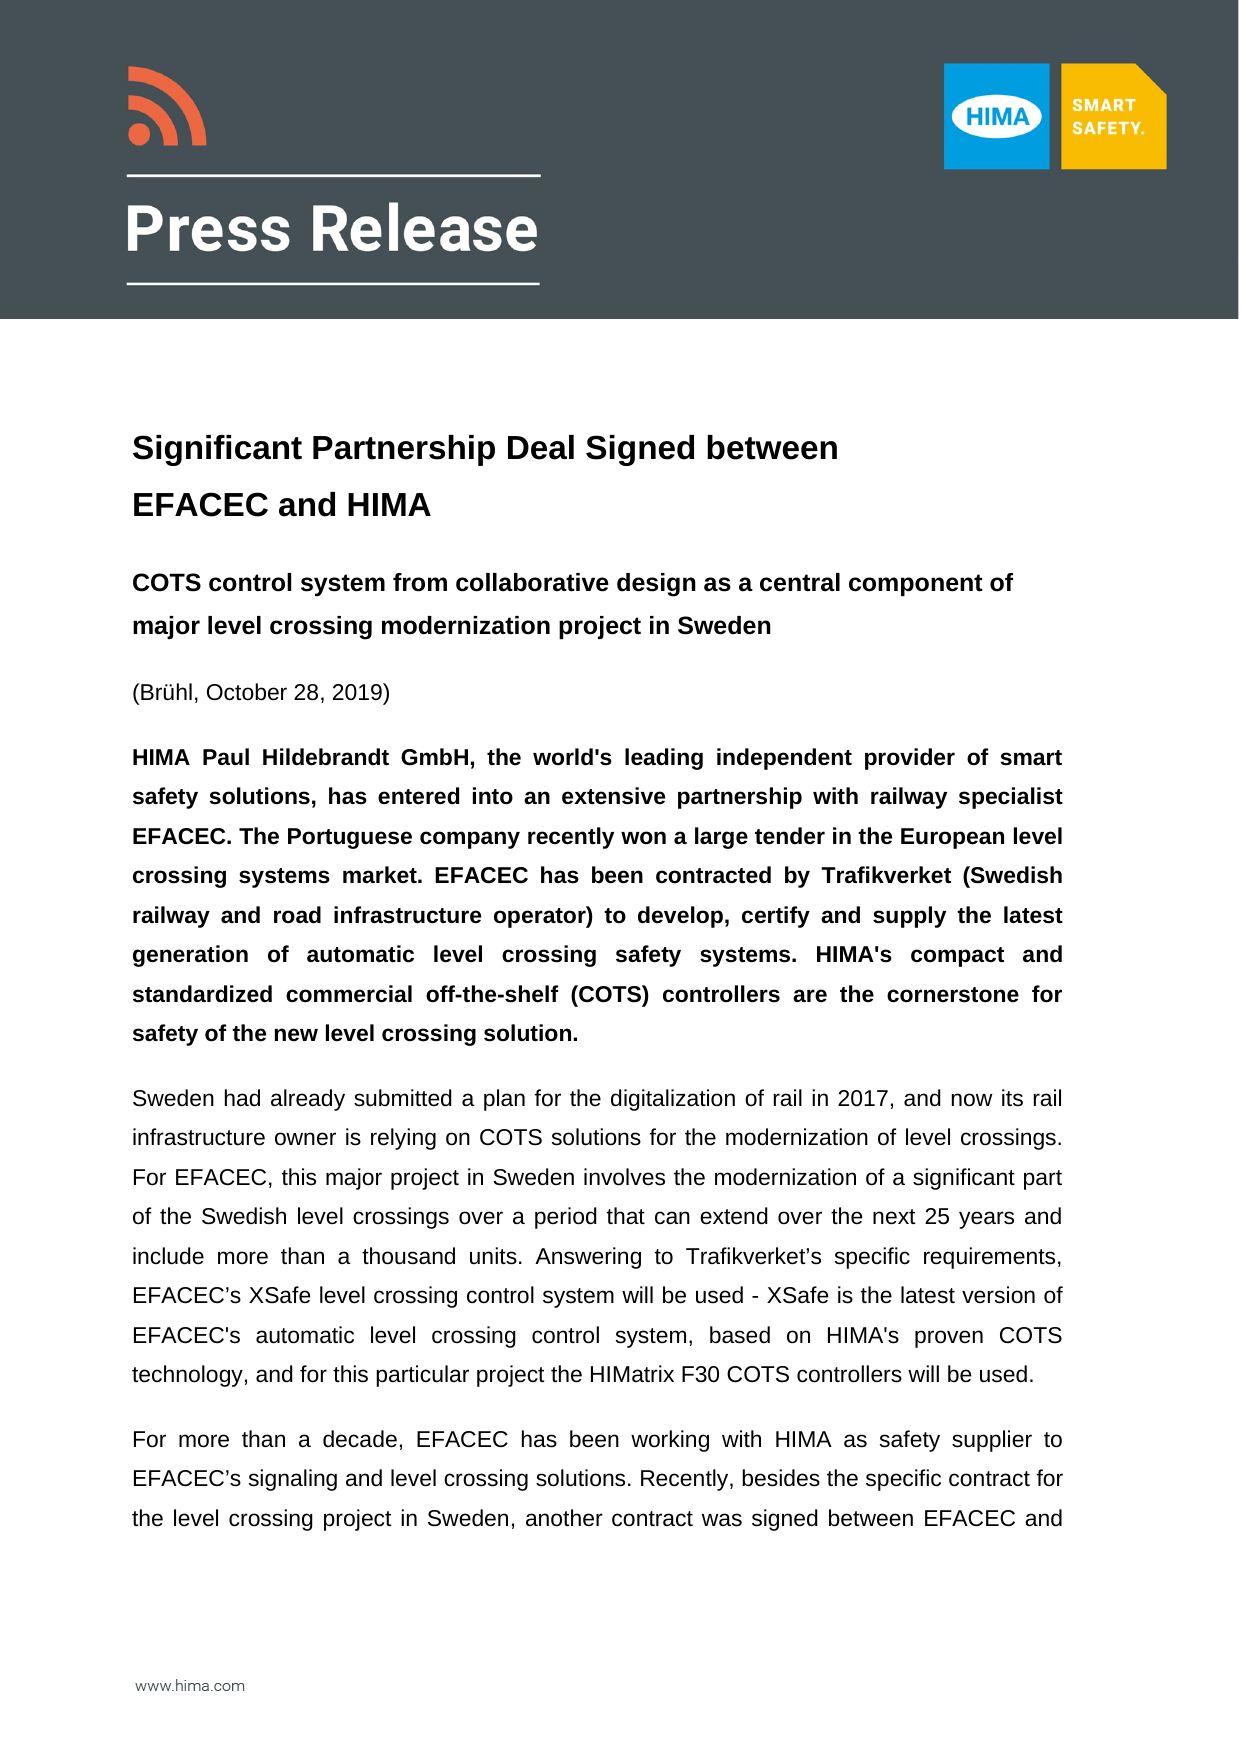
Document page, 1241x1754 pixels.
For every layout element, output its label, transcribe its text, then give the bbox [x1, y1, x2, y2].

picture [0, 0, 1239, 319]
text HIMA Paul Hildebrandt GmbH, the world's leading independent provider of smart safety solutions, has entered into an extensive partnership with railway specialist EFACEC. The Portuguese company recently won a large tender in the European level crossing systems market. EFACEC has been contracted by Trafikverket (Swedish railway and road infrastructure operator) to develop, certify and supply the latest generation of automatic level crossing safety systems. HIMA's compact and standardized commercial off-the-shelf (COTS) controllers are the cornerstone for safety of the new level crossing solution. [132, 744, 1064, 1047]
picture [1, 1662, 1238, 1749]
text Significant Partnership Deal Signed between EFACEC and HIMA [132, 428, 1064, 524]
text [132, 1426, 1064, 1531]
text COTS control system from collaborative design as a central component of major level crossing modernization project in Sweden [132, 568, 1064, 640]
text Sweden had already submitted a plan for the digitalization of rail in 2017, and now its rail infrastructure owner is relying on COTS solutions for the modernization of level crossings. For EFACEC, this major project in Sweden involves the modernization of a significant part of the Swedish level crossings over a period that can extend over the next 25 years and include more than a thousand units. Answering to Trafikverket’s specific requirements, EFACEC’s XSafe level crossing control system will be used - XSafe is the latest version of EFACEC's automatic level crossing control system, based on HIMA's proven COTS technology, and for this particular project the HIMatrix F30 COTS controllers will be used. [132, 1085, 1064, 1387]
text (Brühl, October 28, 2019) [132, 679, 1064, 706]
